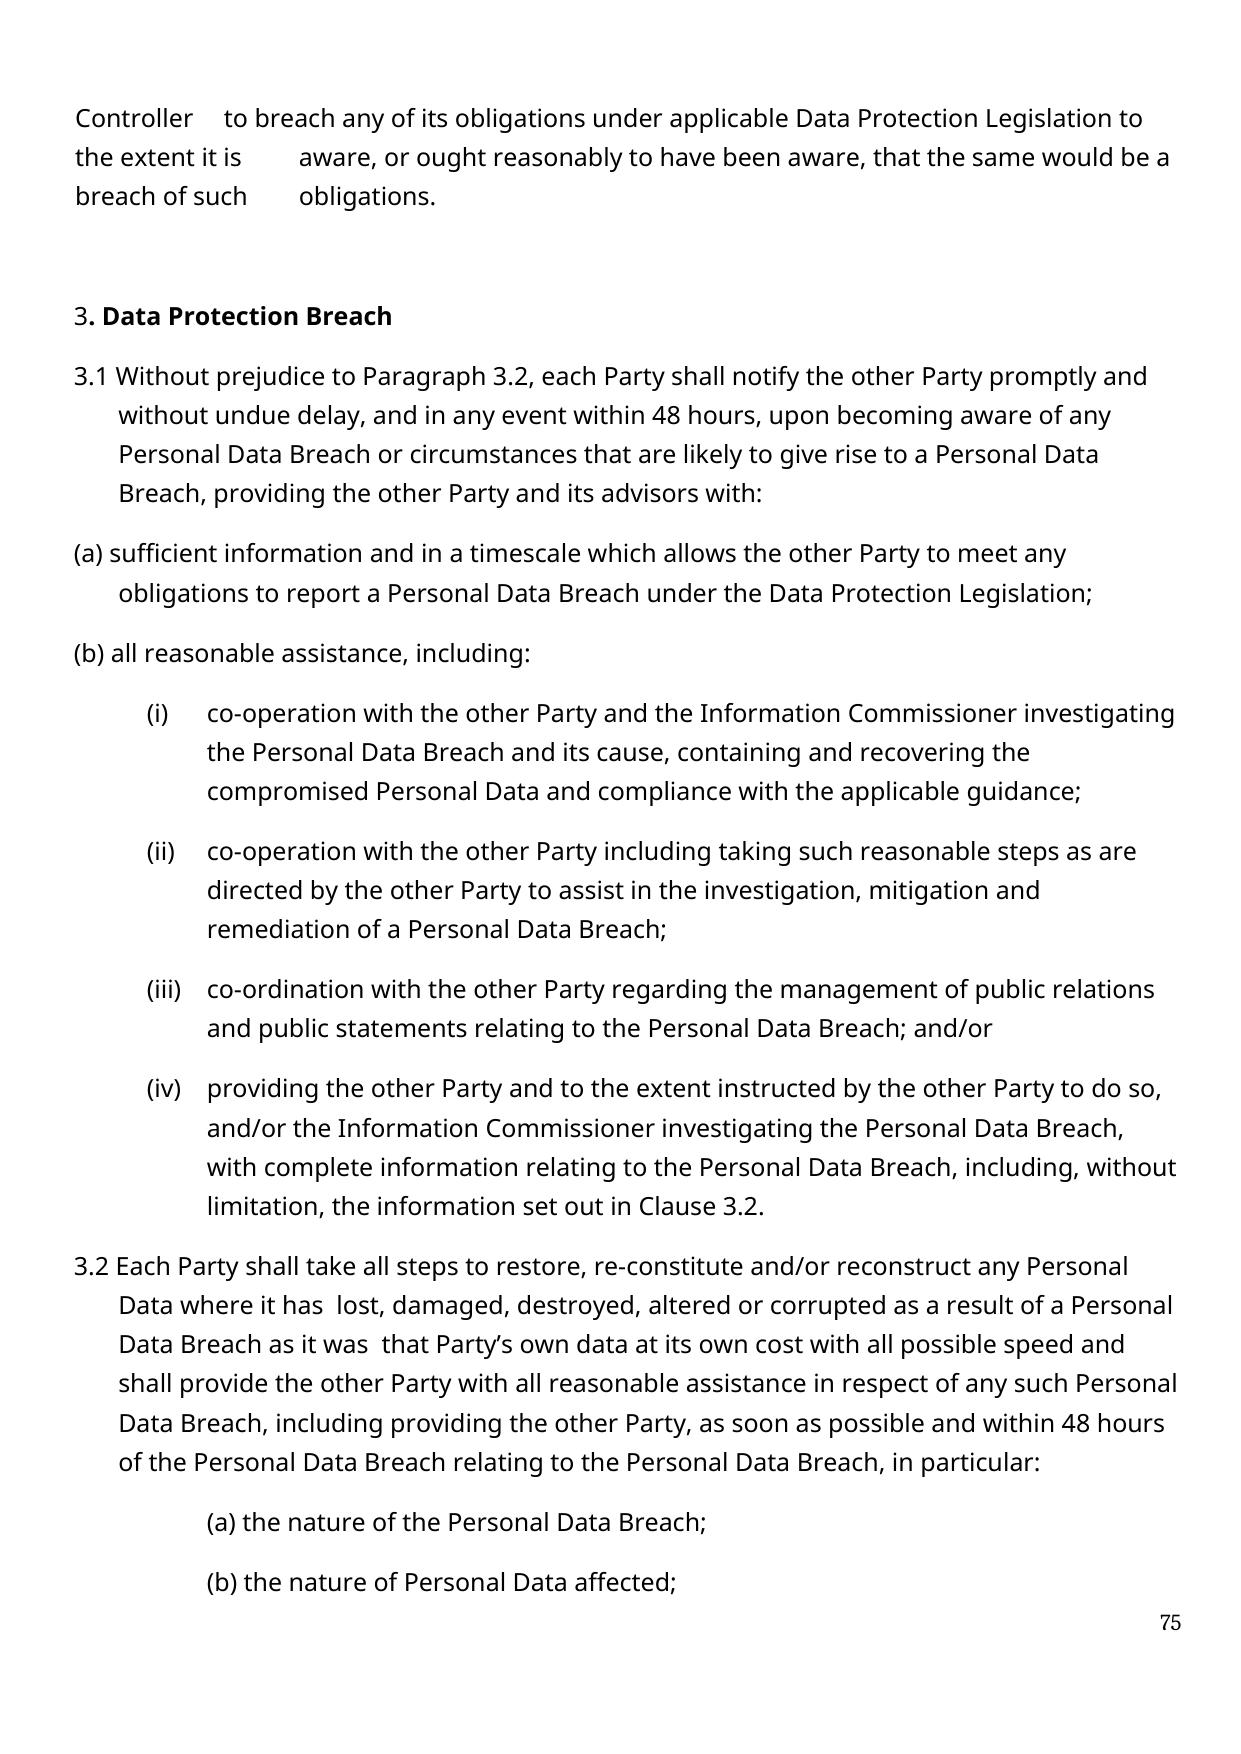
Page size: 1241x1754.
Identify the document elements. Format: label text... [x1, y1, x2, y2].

list co-operation with the other Party including taking such reasonable steps as are directed by the other Party to assist in the investigation, mitigation and remediation of a Personal Data Breach; [147, 834, 1181, 946]
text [74, 100, 1181, 213]
text 3.2 Each Party shall take all steps to restore, re-constitute and/or reconstruct any Personal Data where it has lost, damaged, destroyed, altered or corrupted as a result of a Personal Data Breach as it was that Party’s own data at its own cost with all possible speed and shall provide the other Party with all reasonable assistance in respect of any such Personal Data Breach, including providing the other Party, as soon as possible and within 48 hours of the Personal Data Breach relating to the Personal Data Breach, in particular: [74, 1249, 1181, 1478]
text 3. Data Protection Breach [74, 299, 1181, 333]
text (b) the nature of Personal Data affected; [74, 1564, 1181, 1598]
list co-ordination with the other Party regarding the management of public relations and public statements relating to the Personal Data Breach; and/or [147, 972, 1181, 1045]
text (a) sufficient information and in a timescale which allows the other Party to meet any obligations to report a Personal Data Breach under the Data Protection Legislation; [74, 536, 1181, 609]
text 3.1 Without prejudice to Paragraph 3.2, each Party shall notify the other Party promptly and without undue delay, and in any event within 48 hours, upon becoming aware of any Personal Data Breach or circumstances that are likely to give rise to a Personal Data Breach, providing the other Party and its advisors with: [74, 359, 1181, 510]
text (b) all reasonable assistance, including: [74, 635, 1181, 669]
list providing the other Party and to the extent instructed by the other Party to do so, and/or the Information Commissioner investigating the Personal Data Breach, with complete information relating to the Personal Data Breach, including, without limitation, the information set out in Clause 3.2. [147, 1071, 1181, 1223]
list co-operation with the other Party and the Information Commissioner investigating the Personal Data Breach and its cause, containing and recovering the compromised Personal Data and compliance with the applicable guidance; [147, 695, 1181, 808]
text (a) the nature of the Personal Data Breach; [74, 1504, 1181, 1538]
